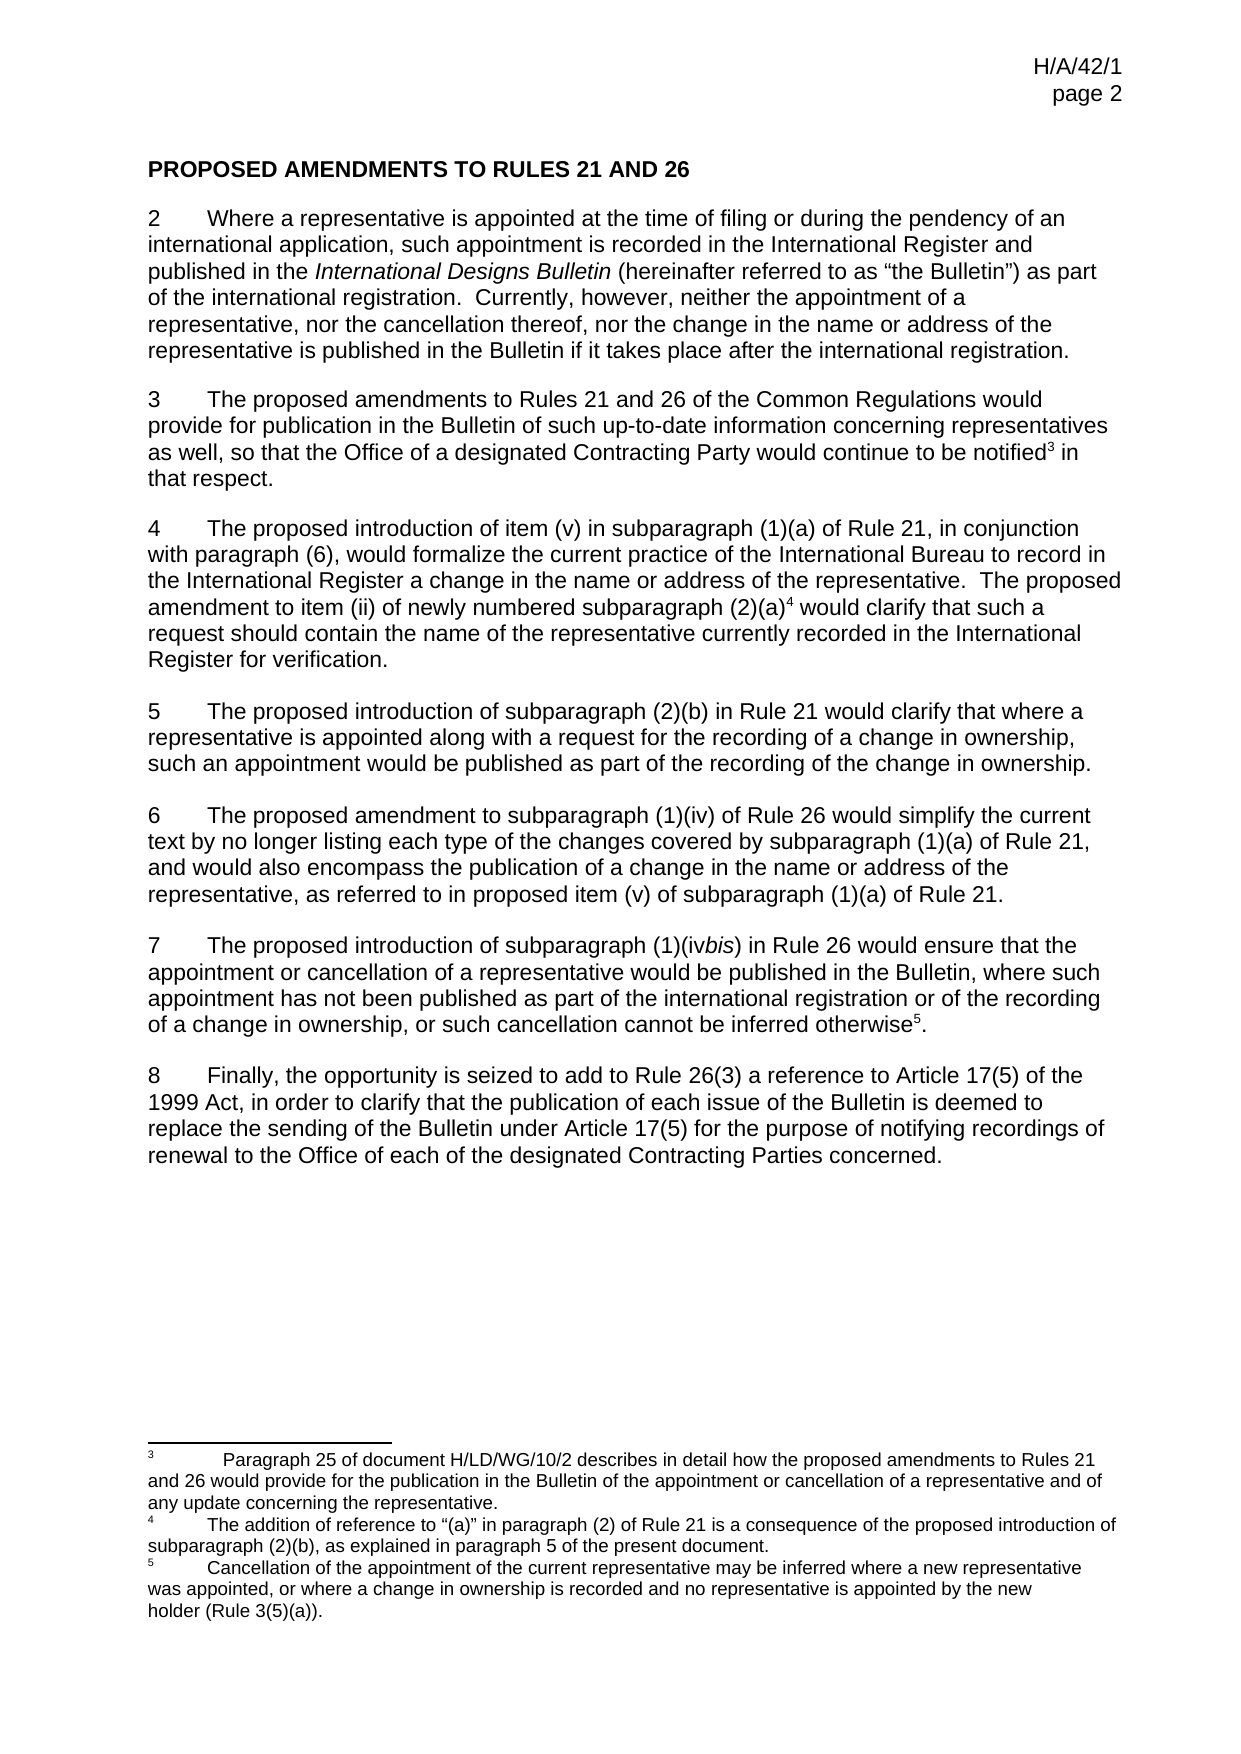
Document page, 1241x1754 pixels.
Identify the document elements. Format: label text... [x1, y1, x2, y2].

list Where a representative is appointed at the time of filing or during the pendency of an international application, such appointment is recorded in the International Register and published in the International Designs Bulletin (hereinafter referred to as “the Bulletin”) as part of the international registration. Currently, however, neither the appointment of a representative, nor the cancellation thereof, nor the change in the name or address of the representative is published in the Bulletin if it takes place after the international registration. [148, 205, 1122, 363]
list The proposed introduction of item (v) in subparagraph (1)(a) of Rule 21, in conjunction with paragraph (6), would formalize the current practice of the International Bureau to record in the International Register a change in the name or address of the representative. The proposed amendment to item (ii) of newly numbered subparagraph (2)(a) would clarify that such a request should contain the name of the representative currently recorded in the International Register for verification. [148, 514, 1122, 673]
list The proposed introduction of subparagraph (1)(ivbis) in Rule 26 would ensure that the appointment or cancellation of a representative would be published in the Bulletin, where such appointment has not been published as part of the international registration or of the recording of a change in ownership, or such cancellation cannot be inferred otherwise. [148, 932, 1122, 1037]
list PROPOSED AMENDMENTS TO RULES 21 AND 26 [148, 156, 1122, 182]
list Finally, the opportunity is seized to add to Rule 26(3) a reference to Article 17(5) of the 1999 Act, in order to clarify that the publication of each issue of the Bulletin is deemed to replace the sending of the Bulletin under Article 17(5) for the purpose of notifying recordings of renewal to the Office of each of the designated Contracting Parties concerned. [148, 1062, 1122, 1168]
list The proposed introduction of subparagraph (2)(b) in Rule 21 would clarify that where a representative is appointed along with a request for the recording of a change in ownership, such an appointment would be published as part of the recording of the change in ownership. [148, 698, 1122, 777]
list The proposed amendments to Rules 21 and 26 of the Common Regulations would provide for publication in the Bulletin of such up-to-date information concerning representatives as well, so that the Office of a designated Contracting Party would continue to be notified in that respect. [148, 386, 1122, 492]
list The proposed amendment to subparagraph (1)(iv) of Rule 26 would simplify the current text by no longer listing each type of the changes covered by subparagraph (1)(a) of Rule 21, and would also encompass the publication of a change in the name or address of the representative, as referred to in proposed item (v) of subparagraph (1)(a) of Rule 21. [148, 802, 1122, 907]
